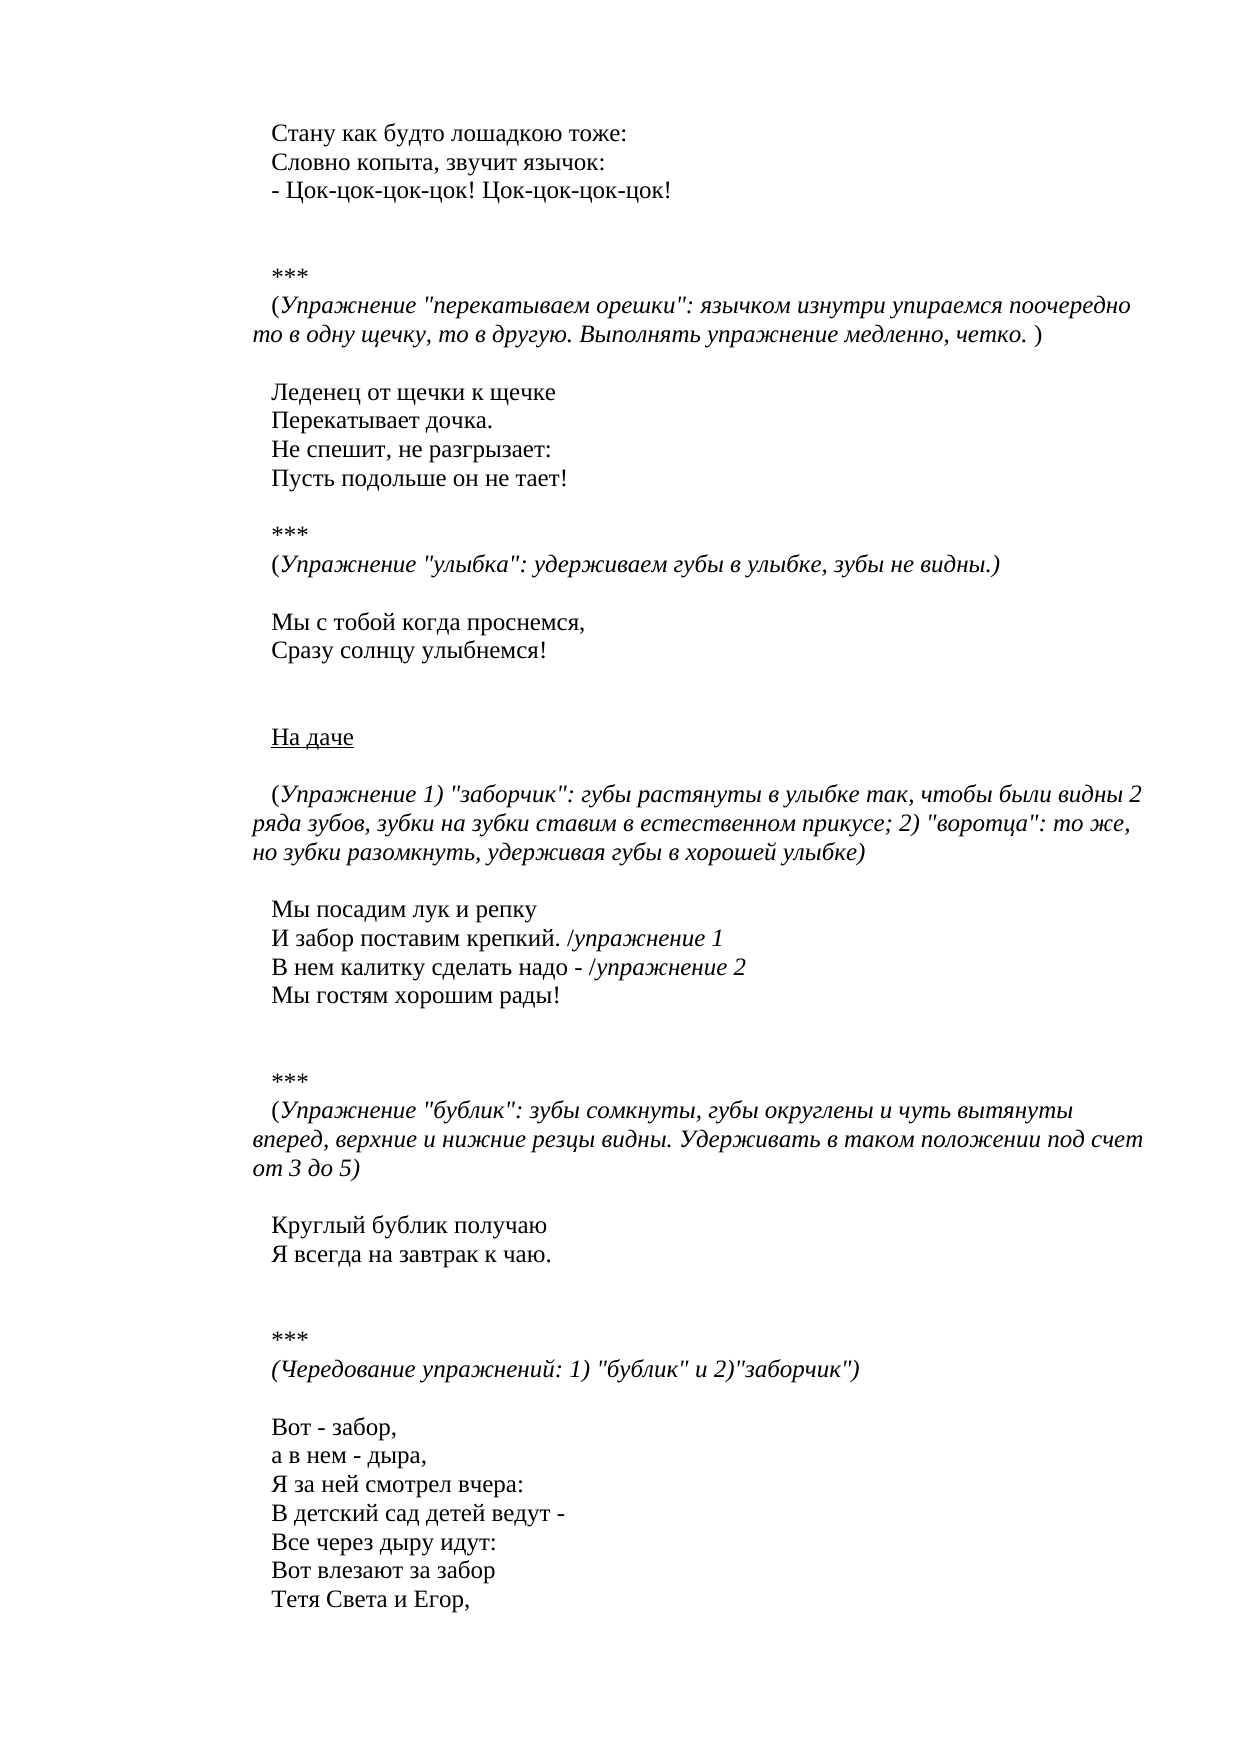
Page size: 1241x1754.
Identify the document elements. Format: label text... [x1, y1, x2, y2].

text (Упражнение "бублик": зубы сомкнуты, губы округлены и чуть вытянуты вперед, верхние и нижние резцы видны. Удерживать в таком положении под счет от 3 до 5) [252, 1096, 1152, 1182]
text На даче [252, 722, 1152, 751]
text (Упражнение "улыбка": удерживаем губы в улыбке, зубы не видны.) [252, 549, 1152, 578]
text *** [252, 1067, 1152, 1096]
text Мы гостям хорошим рады! [252, 981, 1152, 1009]
text Все через дыру идут: [252, 1527, 1152, 1556]
text (Упражнение "перекатываем орешки": язычком изнутри упираемся поочередно то в одну щечку, то в другую. Выполнять упражнение медленно, четко. ) [252, 291, 1152, 348]
text Круглый бублик получаю [252, 1211, 1152, 1239]
text Вот влезают за забор [252, 1556, 1152, 1584]
text Мы с тобой когда проснемся, [252, 607, 1152, 636]
text Сразу солнцу улыбнемся! [252, 636, 1152, 664]
text - Цок-цок-цок-цок! Цок-цок-цок-цок! [252, 176, 1152, 204]
text В детский сад детей ведут - [252, 1498, 1152, 1527]
text (Чередование упражнений: 1) "бублик" и 2)"заборчик") [252, 1354, 1152, 1383]
text Мы посадим лук и репку [252, 894, 1152, 923]
text Леденец от щечки к щечке [252, 377, 1152, 406]
text Я всегда на завтрак к чаю. [252, 1239, 1152, 1268]
text Перекатывает дочка. [252, 406, 1152, 434]
text *** [252, 262, 1152, 291]
text а в нем - дыра, [252, 1441, 1152, 1469]
text (Упражнение 1) "заборчик": губы растянуты в улыбке так, чтобы были видны 2 ряда зубов, зубки на зубки ставим в естественном прикусе; 2) "воротца": то же, но зубки разомкнуть, удерживая губы в хорошей улыбке) [252, 779, 1152, 866]
text Словно копыта, звучит язычок: [252, 147, 1152, 176]
text Не спешит, не разгрызает: [252, 434, 1152, 463]
text *** [252, 521, 1152, 549]
text Я за ней смотрел вчера: [252, 1469, 1152, 1498]
text *** [252, 1326, 1152, 1354]
text Пусть подольше он не тает! [252, 463, 1152, 492]
text Тетя Света и Егор, [252, 1584, 1152, 1613]
text Стану как будто лошадкою тоже: [252, 118, 1152, 147]
text Вот - забор, [252, 1412, 1152, 1441]
text В нем калитку сделать надо - /упражнение 2 [252, 952, 1152, 981]
text И забор поставим крепкий. /упражнение 1 [252, 923, 1152, 952]
